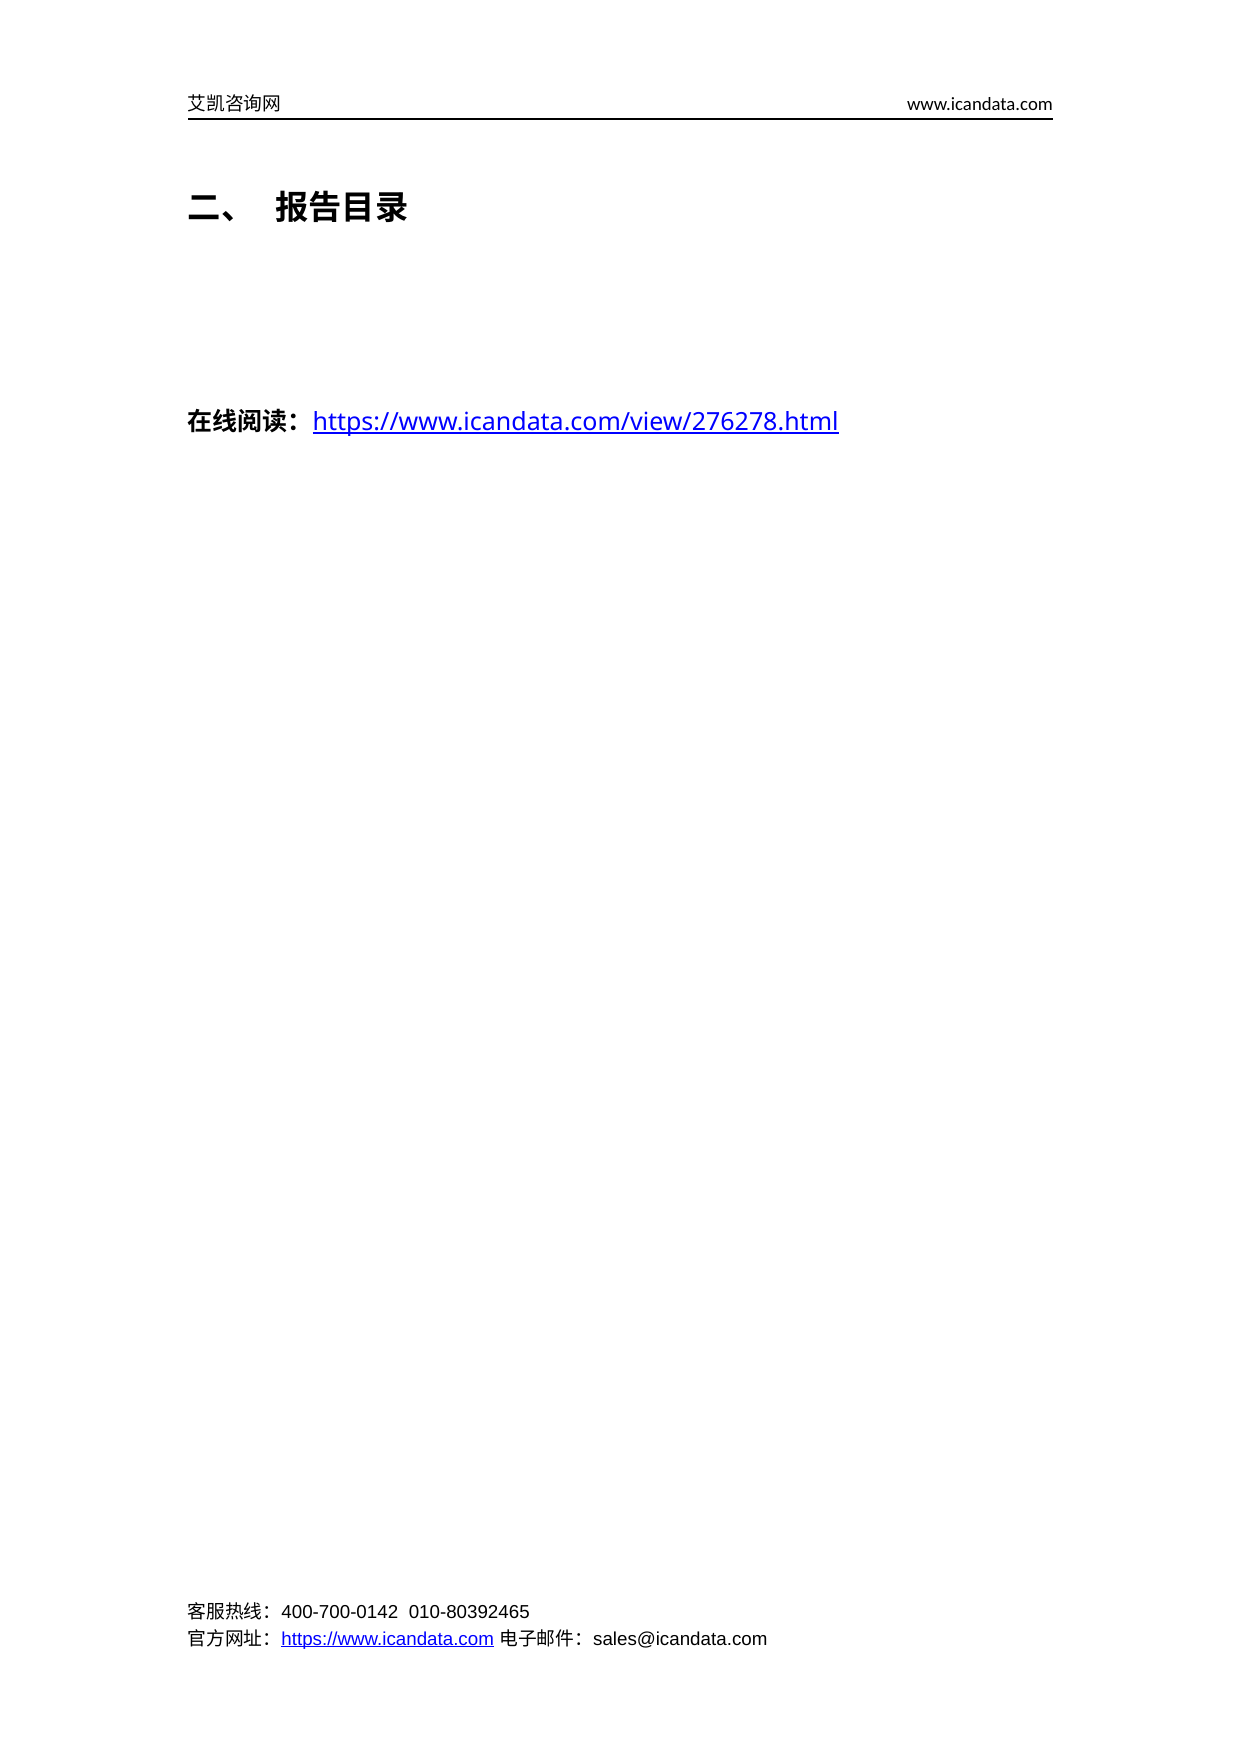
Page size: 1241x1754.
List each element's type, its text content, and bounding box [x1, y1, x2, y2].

subtitle 报告目录 [187, 172, 1053, 237]
text 在线阅读：https://www.icandata.com/view/276278.html [187, 387, 1053, 452]
